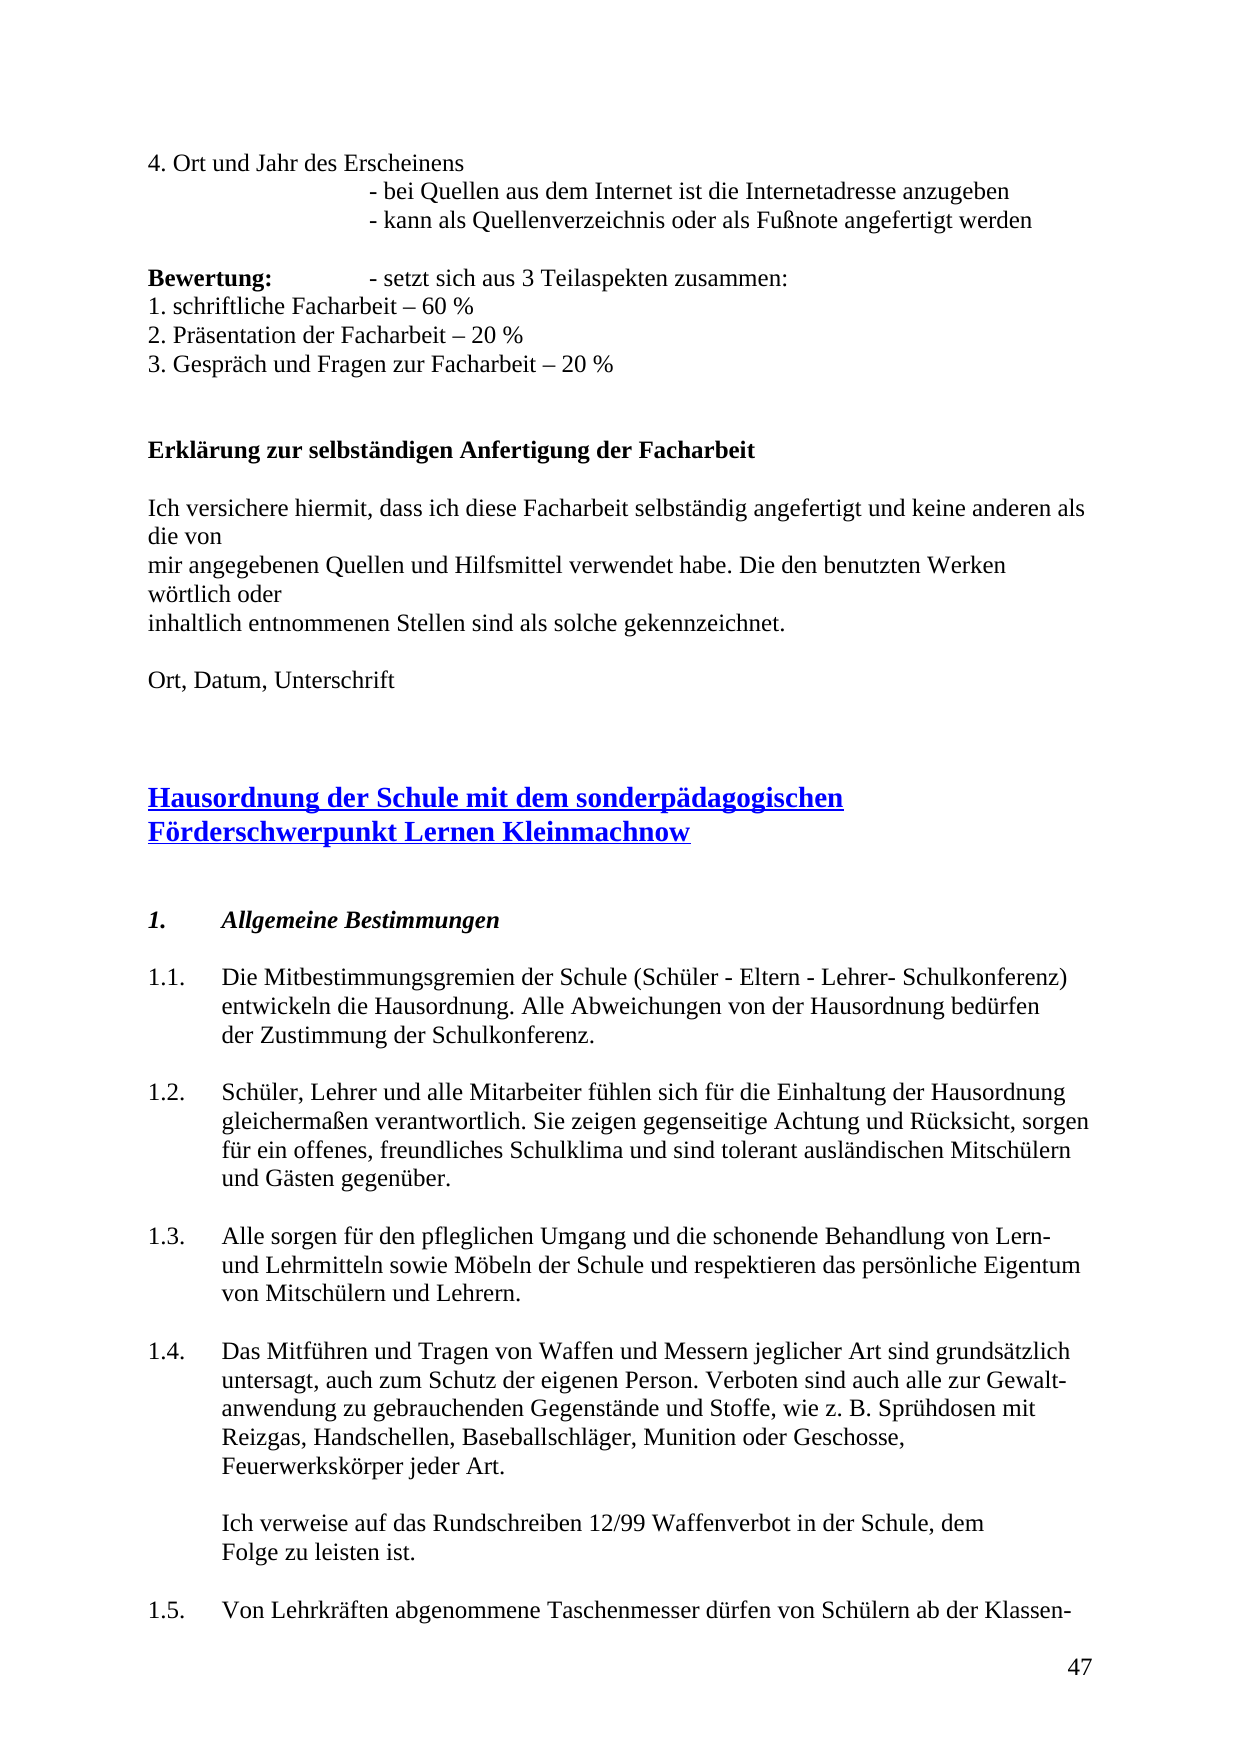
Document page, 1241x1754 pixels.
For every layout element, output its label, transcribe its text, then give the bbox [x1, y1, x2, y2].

text anwendung zu gebrauchenden Gegenstände und Stoffe, wie z. B. Sprühdosen mit [148, 1393, 1093, 1422]
text 3. Gespräch und Fragen zur Facharbeit – 20 % [148, 349, 1093, 378]
text Bewertung: - setzt sich aus 3 Teilaspekten zusammen: [148, 263, 1093, 291]
text 1.2. Schüler, Lehrer und alle Mitarbeiter fühlen sich für die Einhaltung der Hausordnung [148, 1077, 1093, 1106]
text 1.3. Alle sorgen für den pfleglichen Umgang und die schonende Behandlung von Lern- [148, 1221, 1093, 1250]
text Erklärung zur selbständigen Anfertigung der Facharbeit [148, 435, 1093, 464]
text Reizgas, Handschellen, Baseballschläger, Munition oder Geschosse, [148, 1422, 1093, 1451]
text inhaltlich entnommenen Stellen sind als solche gekennzeichnet. [148, 608, 1093, 636]
text 1.5. Von Lehrkräften abgenommene Taschenmesser dürfen von Schülern ab der Klassen- [148, 1595, 1093, 1623]
text für ein offenes, freundliches Schulklima und sind tolerant ausländischen Mitschülern [148, 1135, 1093, 1163]
text Ich verweise auf das Rundschreiben 12/99 Waffenverbot in der Schule, dem [148, 1508, 1093, 1537]
text Feuerwerkskörper jeder Art. [148, 1451, 1093, 1480]
text untersagt, auch zum Schutz der eigenen Person. Verboten sind auch alle zur Gewalt- [148, 1365, 1093, 1393]
text Ort, Datum, Unterschrift [148, 665, 1093, 694]
text entwickeln die Hausordnung. Alle Abweichungen von der Hausordnung bedürfen [148, 991, 1093, 1020]
text Ich versichere hiermit, dass ich diese Facharbeit selbständig angefertigt und keine anderen als die von [148, 493, 1093, 550]
text von Mitschülern und Lehrern. [148, 1278, 1093, 1307]
text 1. Allgemeine Bestimmungen [148, 905, 1093, 933]
text und Lehrmitteln sowie Möbeln der Schule und respektieren das persönliche Eigentum [148, 1250, 1093, 1278]
text 1.1. Die Mitbestimmungsgremien der Schule (Schüler - Eltern - Lehrer- Schulkonferenz) [148, 962, 1093, 991]
text und Gästen gegenüber. [148, 1163, 1093, 1192]
text - bei Quellen aus dem Internet ist die Internetadresse anzugeben [148, 176, 1093, 205]
text Förderschwerpunkt Lernen Kleinmachnow [148, 814, 1093, 847]
text Folge zu leisten ist. [148, 1537, 1093, 1566]
text 2. Präsentation der Facharbeit – 20 % [148, 320, 1093, 349]
text - kann als Quellenverzeichnis oder als Fußnote angefertigt werden [148, 205, 1093, 234]
text mir angegebenen Quellen und Hilfsmittel verwendet habe. Die den benutzten Werken wörtlich oder [148, 550, 1093, 608]
text 4. Ort und Jahr des Erscheinens [148, 148, 1093, 176]
text gleichermaßen verantwortlich. Sie zeigen gegenseitige Achtung und Rücksicht, sorgen [148, 1106, 1093, 1135]
text 1. schriftliche Facharbeit – 60 % [148, 291, 1093, 320]
text der Zustimmung der Schulkonferenz. [148, 1020, 1093, 1048]
text 1.4. Das Mitführen und Tragen von Waffen und Messern jeglicher Art sind grundsätzlich [148, 1336, 1093, 1365]
text Hausordnung der Schule mit dem sonderpädagogischen [148, 780, 1093, 814]
